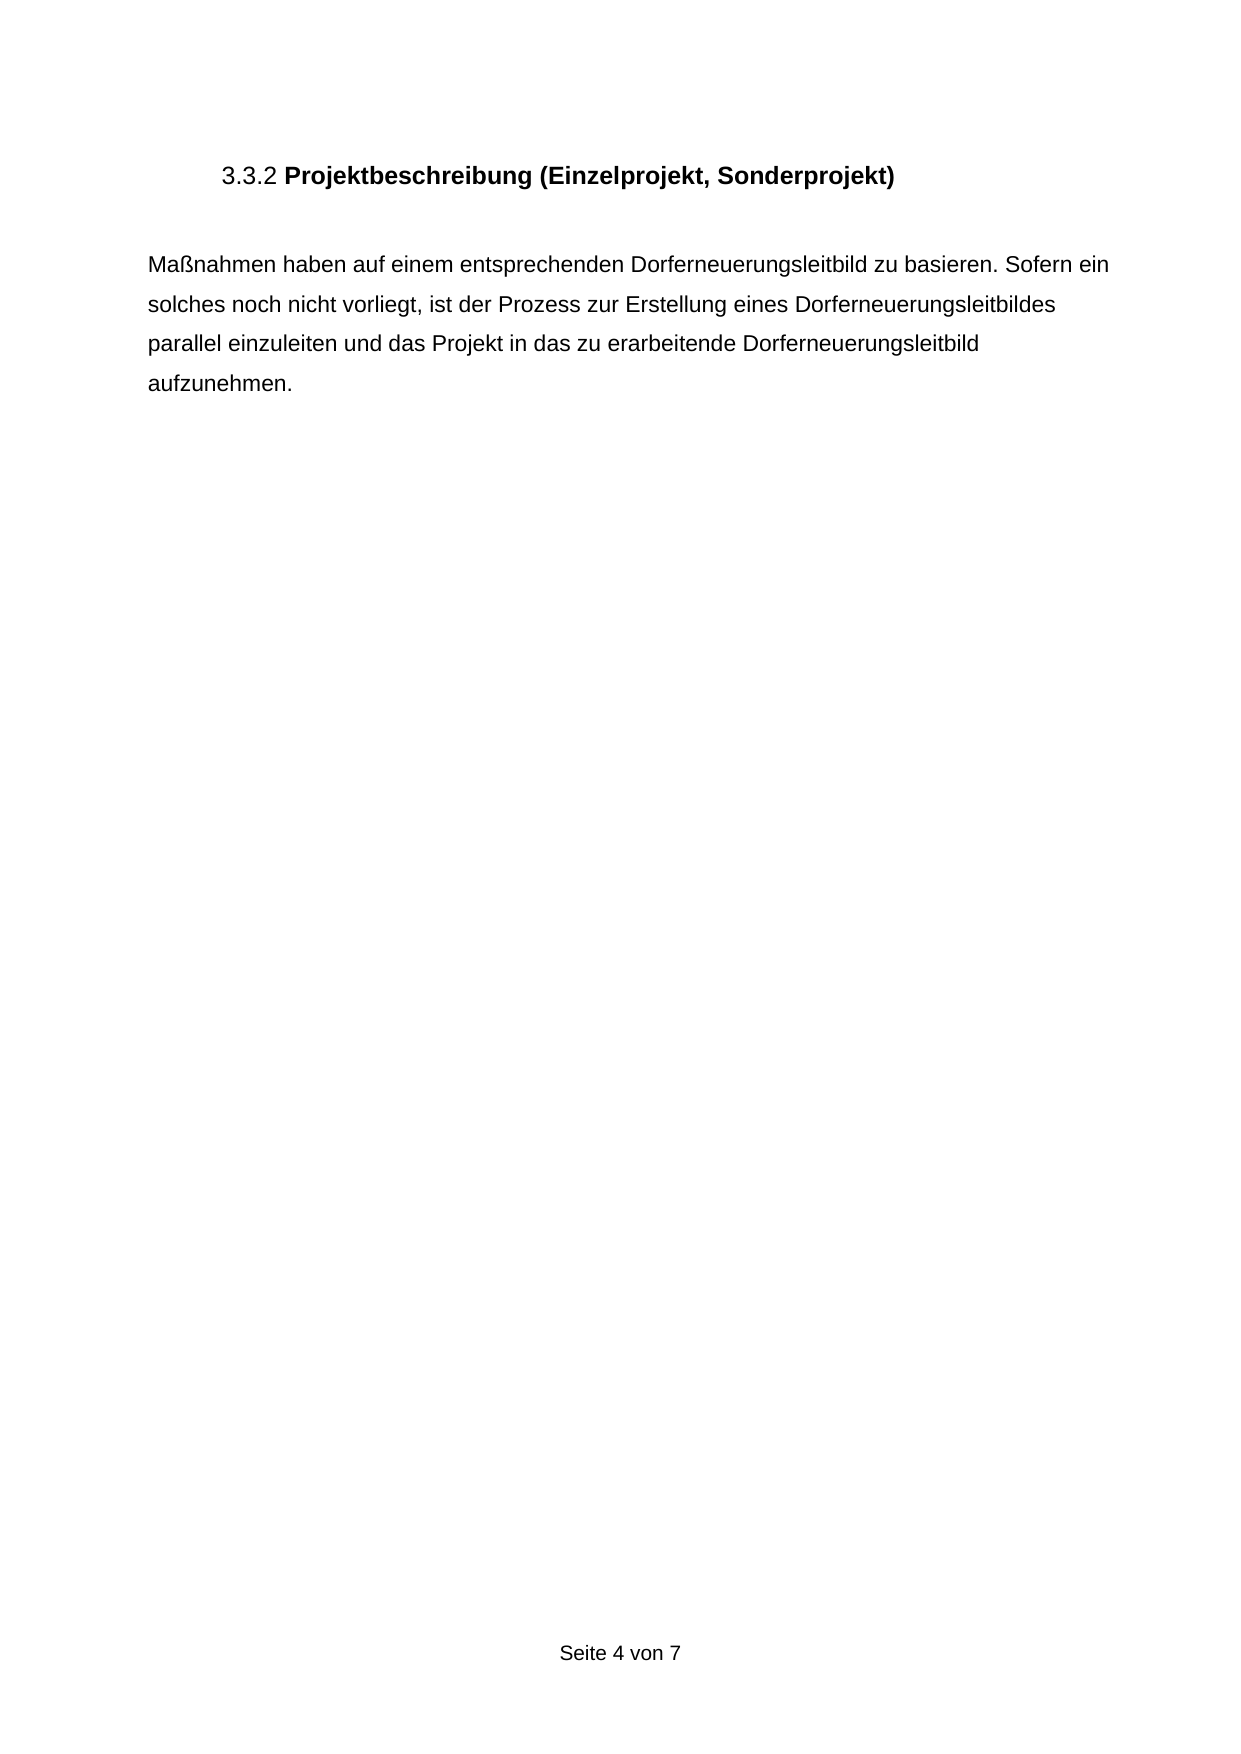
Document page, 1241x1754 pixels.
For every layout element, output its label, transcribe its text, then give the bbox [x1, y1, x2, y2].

text Maßnahmen haben auf einem entsprechenden Dorferneuerungsleitbild zu basieren. Sofern ein solches noch nicht vorliegt, ist der Prozess zur Erstellung eines Dorferneuerungsleitbildes parallel einzuleiten und das Projekt in das zu erarbeitende Dorferneuerungsleitbild aufzunehmen. [148, 251, 1122, 396]
text 3.3.2 Projektbeschreibung (Einzelprojekt, Sonderprojekt) [221, 161, 1093, 190]
